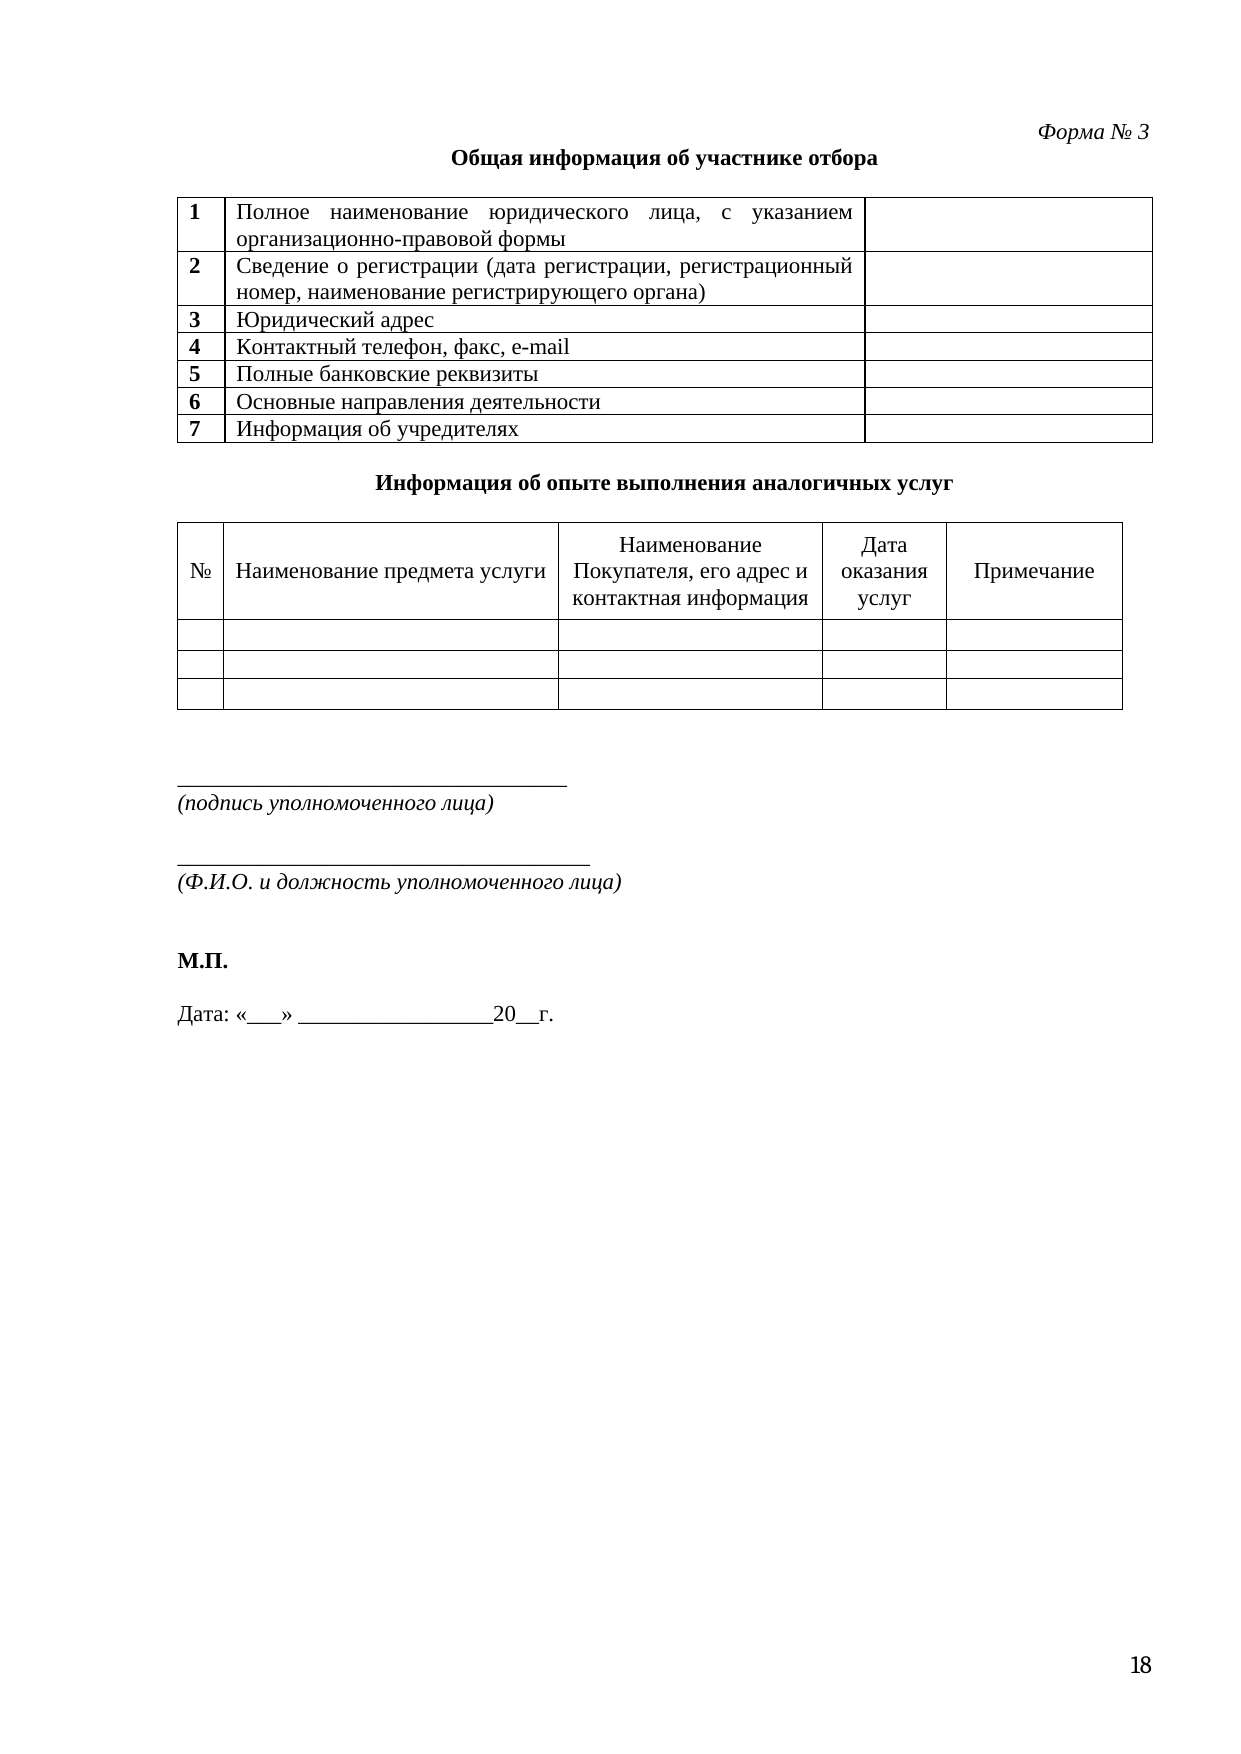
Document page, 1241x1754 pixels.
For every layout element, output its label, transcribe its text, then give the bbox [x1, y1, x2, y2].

table_cell [178, 679, 223, 709]
table_cell [866, 252, 1152, 305]
table_cell [866, 361, 1152, 387]
text (Ф.И.О. и должность уполномоченного лица) [177, 868, 1152, 894]
table_cell Юридический адрес [226, 306, 864, 332]
table_cell Основные направления деятельности [226, 388, 864, 414]
table_cell [224, 651, 558, 677]
table_cell 5 [178, 361, 224, 387]
table_cell Контактный телефон, факс, е-mail [226, 333, 864, 359]
table_cell Полные банковские реквизиты [226, 361, 864, 387]
table_cell [559, 620, 822, 650]
table_cell [559, 651, 822, 677]
table_cell [823, 651, 946, 677]
table_header Полное наименование юридического лица, с указанием организационно-правовой формы [226, 198, 864, 251]
table_header [866, 198, 1152, 251]
table_cell 6 [178, 388, 224, 414]
table_cell [178, 651, 223, 677]
table_cell [224, 679, 558, 709]
text Дата: «___» _________________20__г. [177, 1000, 1152, 1026]
table_cell [866, 388, 1152, 414]
table_cell Сведение о регистрации (дата регистрации, регистрационный номер, наименование регистрирующего органа) [226, 252, 864, 305]
table_cell [947, 620, 1122, 650]
table_header Наименование Покупателя, его адрес и контактная информация [559, 523, 822, 618]
table_header 1 [178, 198, 224, 251]
table_header Дата оказания услуг [823, 523, 946, 618]
table_header Примечание [947, 523, 1122, 618]
table_cell [823, 679, 946, 709]
table_cell [823, 620, 946, 650]
table_cell [866, 306, 1152, 332]
table_cell [866, 415, 1152, 442]
table_cell [224, 620, 558, 650]
table_cell 7 [178, 415, 224, 442]
text __________________________________ [177, 763, 1152, 789]
table_header № [178, 523, 223, 618]
table_cell [947, 679, 1122, 709]
table_cell [559, 679, 822, 709]
table_cell [947, 651, 1122, 677]
text Форма № 3 [177, 118, 1152, 144]
table_cell Информация об учредителях [226, 415, 864, 442]
table_cell 2 [178, 252, 224, 305]
table_header Наименование предмета услуги [224, 523, 558, 618]
table_cell 4 [178, 333, 224, 359]
text Информация об опыте выполнения аналогичных услуг [177, 469, 1152, 495]
text М.П. [177, 947, 1152, 974]
table_cell [866, 333, 1152, 359]
text (подпись уполномоченного лица) [177, 789, 1152, 816]
text Общая информация об участнике отбора [177, 144, 1152, 171]
table_cell 3 [178, 306, 224, 332]
text ____________________________________ [177, 842, 1152, 868]
table_cell [178, 620, 223, 650]
